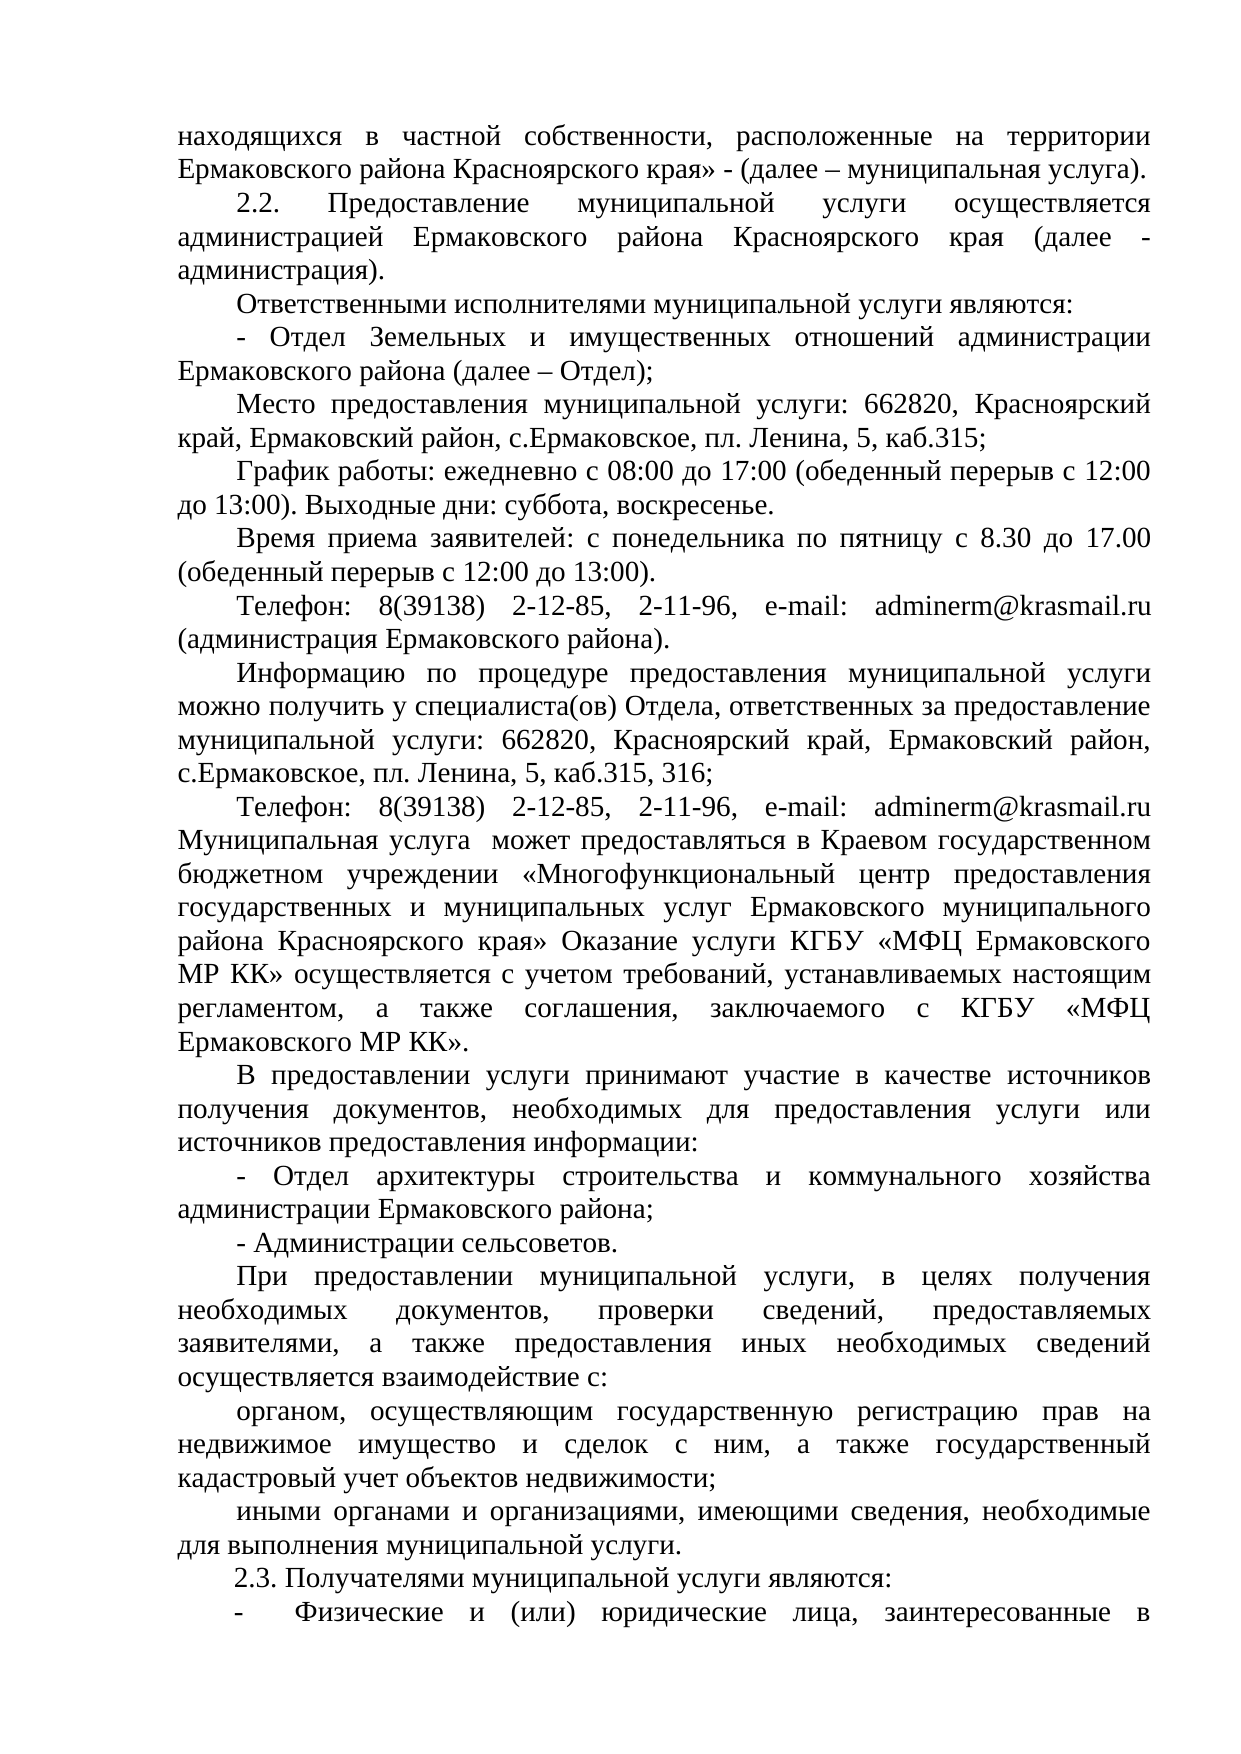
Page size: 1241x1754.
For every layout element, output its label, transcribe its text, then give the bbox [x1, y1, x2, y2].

text 2.3. Получателями муниципальной услуги являются: [177, 1560, 1152, 1594]
text - Администрации сельсоветов. [177, 1225, 1152, 1258]
text иными органами и организациями, имеющими сведения, необходимые для выполнения муниципальной услуги. [177, 1493, 1152, 1560]
text 2.2. Предоставление муниципальной услуги осуществляется администрацией Ермаковского района Красноярского края (далее - администрация). [177, 185, 1152, 286]
text Телефон: 8(39138) 2-12-85, 2-11-96, е-mail: adminerm@krasmail.ru (администрация Ермаковского района). [177, 588, 1152, 655]
text органом, осуществляющим государственную регистрацию прав на недвижимое имущество и сделок с ним, а также государственный кадастровый учет объектов недвижимости; [177, 1393, 1152, 1493]
text Время приема заявителей: с понедельника по пятницу с 8.30 до 17.00 (обеденный перерыв с 12:00 до 13:00). [177, 521, 1152, 588]
text При предоставлении муниципальной услуги, в целях получения необходимых документов, проверки сведений, предоставляемых заявителями, а также предоставления иных необходимых сведений осуществляется взаимодействие с: [177, 1258, 1152, 1393]
text - Отдел Земельных и имущественных отношений администрации Ермаковского района (далее – Отдел); [177, 319, 1152, 386]
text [177, 1594, 1152, 1627]
text - Отдел архитектуры строительства и коммунального хозяйства администрации Ермаковского района; [177, 1158, 1152, 1225]
text В предоставлении услуги принимают участие в качестве источников получения документов, необходимых для предоставления услуги или источников предоставления информации: [177, 1057, 1152, 1158]
text Телефон: 8(39138) 2-12-85, 2-11-96, е-mail: adminerm@krasmail.ru Муниципальная услуга может предоставляться в Краевом государственном бюджетном учреждении «Многофункциональный центр предоставления государственных и муниципальных услуг Ермаковского муниципального района Красноярского края» Оказание услуги КГБУ «МФЦ Ермаковского МР КК» осуществляется с учетом требований, устанавливаемых настоящим регламентом, а также соглашения, заключаемого с КГБУ «МФЦ Ермаковского МР КК». [177, 789, 1152, 1057]
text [177, 118, 1152, 185]
text Место предоставления муниципальной услуги: 662820, Красноярский край, Ермаковский район, с.Ермаковское, пл. Ленина, 5, каб.315; [177, 386, 1152, 453]
text Информацию по процедуре предоставления муниципальной услуги можно получить у специалиста(ов) Отдела, ответственных за предоставление муниципальной услуги: 662820, Красноярский край, Ермаковский район, с.Ермаковское, пл. Ленина, 5, каб.315, 316; [177, 655, 1152, 789]
text Ответственными исполнителями муниципальной услуги являются: [177, 286, 1152, 319]
text График работы: ежедневно с 08:00 до 17:00 (обеденный перерыв с 12:00 до 13:00). Выходные дни: суббота, воскресенье. [177, 453, 1152, 521]
